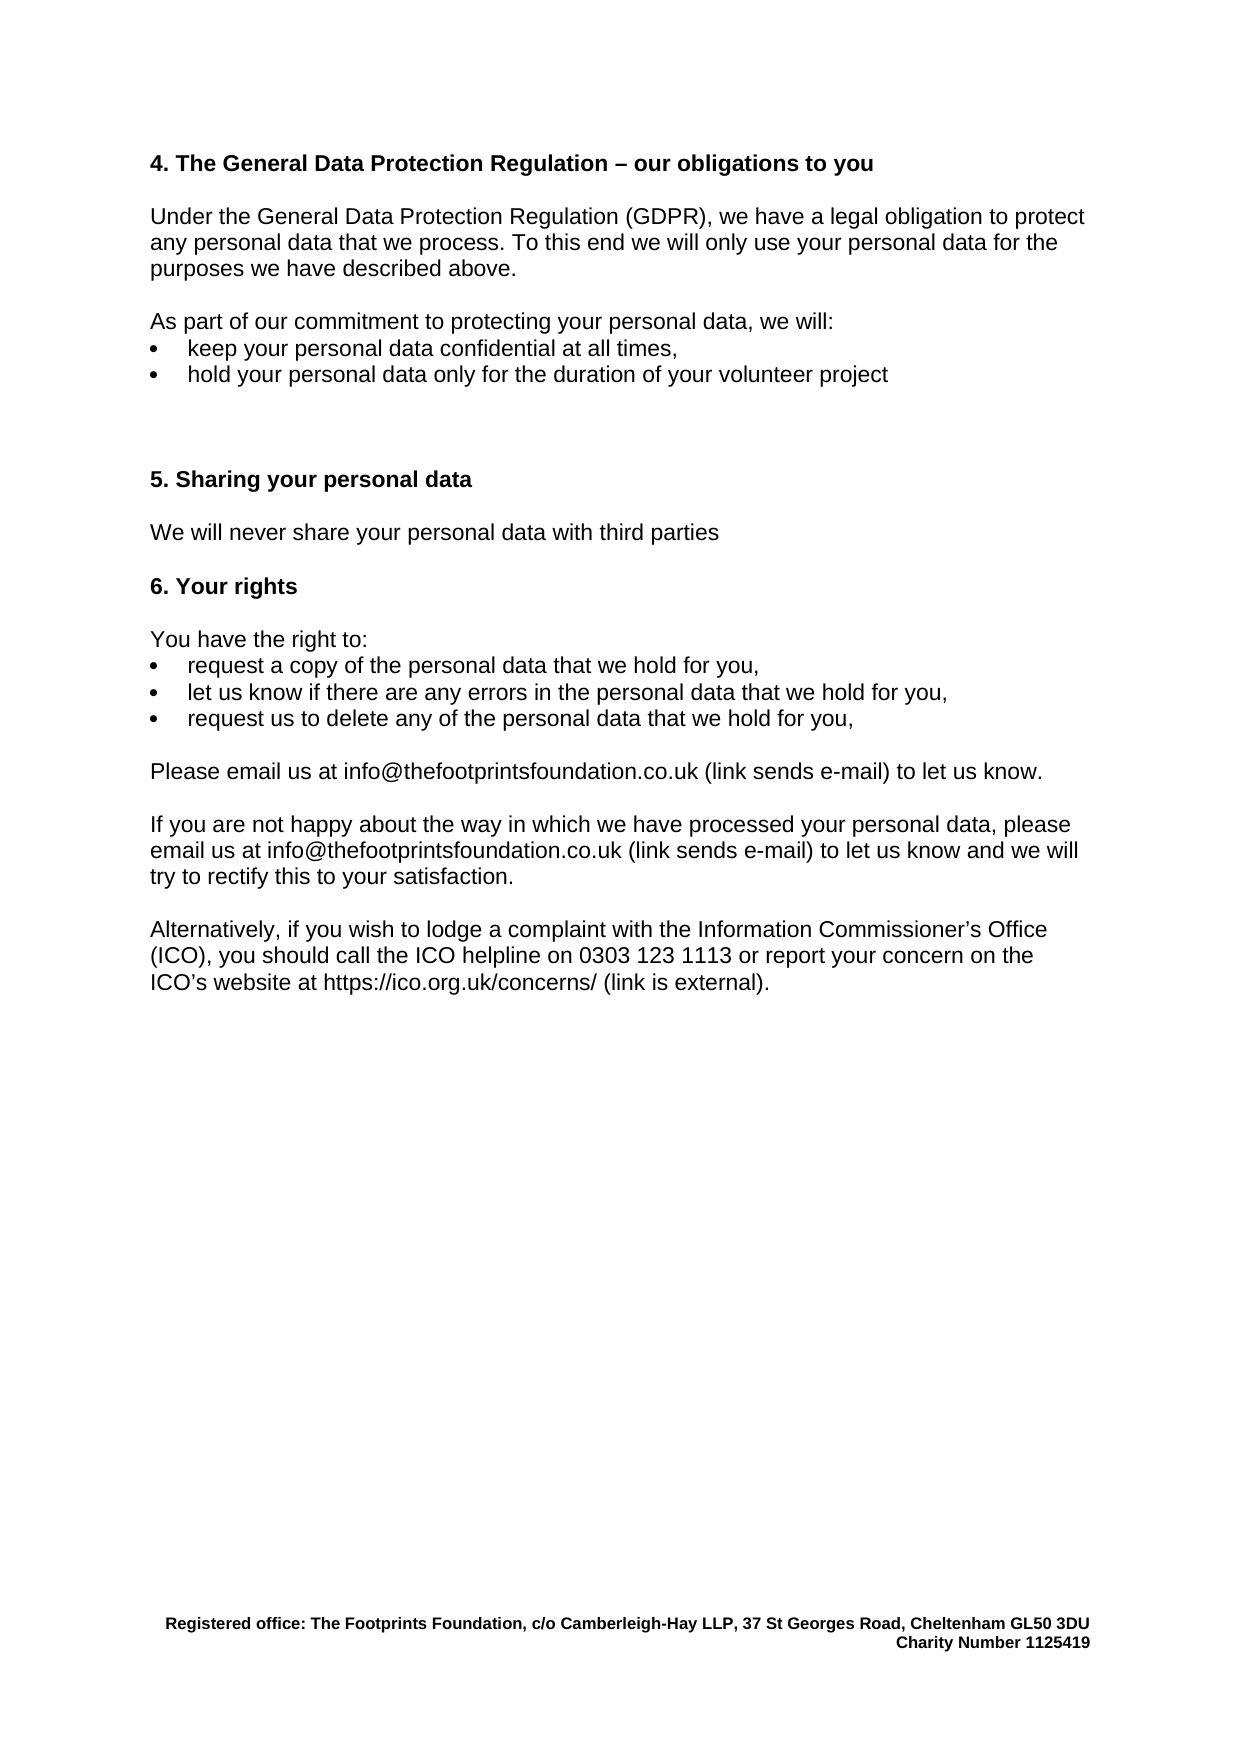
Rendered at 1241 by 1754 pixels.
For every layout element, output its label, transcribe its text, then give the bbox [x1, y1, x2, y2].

list keep your personal data confidential at all times, [150, 334, 1090, 361]
list 5. Sharing your personal data [150, 466, 1090, 493]
list 6. Your rights [150, 573, 1090, 600]
list As part of our commitment to protecting your personal data, we will: [150, 308, 1090, 334]
list If you are not happy about the way in which we have processed your personal data, please email us at info@thefootprintsfoundation.co.uk (link sends e-mail) to let us know and we will try to rectify this to your satisfaction. [150, 811, 1090, 889]
list let us know if there are any errors in the personal data that we hold for you, [150, 679, 1090, 705]
list Please email us at info@thefootprintsfoundation.co.uk (link sends e-mail) to let us know. [150, 758, 1090, 784]
list request us to delete any of the personal data that we hold for you, [150, 705, 1090, 731]
list Alternatively, if you wish to lodge a complaint with the Information Commissioner’s Office (ICO), you should call the ICO helpline on 0303 123 1113 or report your concern on the ICO’s website at https://ico.org.uk/concerns/ (link is external). [150, 916, 1090, 995]
list request a copy of the personal data that we hold for you, [150, 652, 1090, 679]
list You have the right to: [150, 626, 1090, 652]
list Under the General Data Protection Regulation (GDPR), we have a legal obligation to protect any personal data that we process. To this end we will only use your personal data for the purposes we have described above. [150, 203, 1090, 282]
list hold your personal data only for the duration of your volunteer project [150, 361, 1090, 387]
list We will never share your personal data with third parties [150, 519, 1090, 545]
list 4. The General Data Protection Regulation – our obligations to you [150, 150, 1090, 176]
